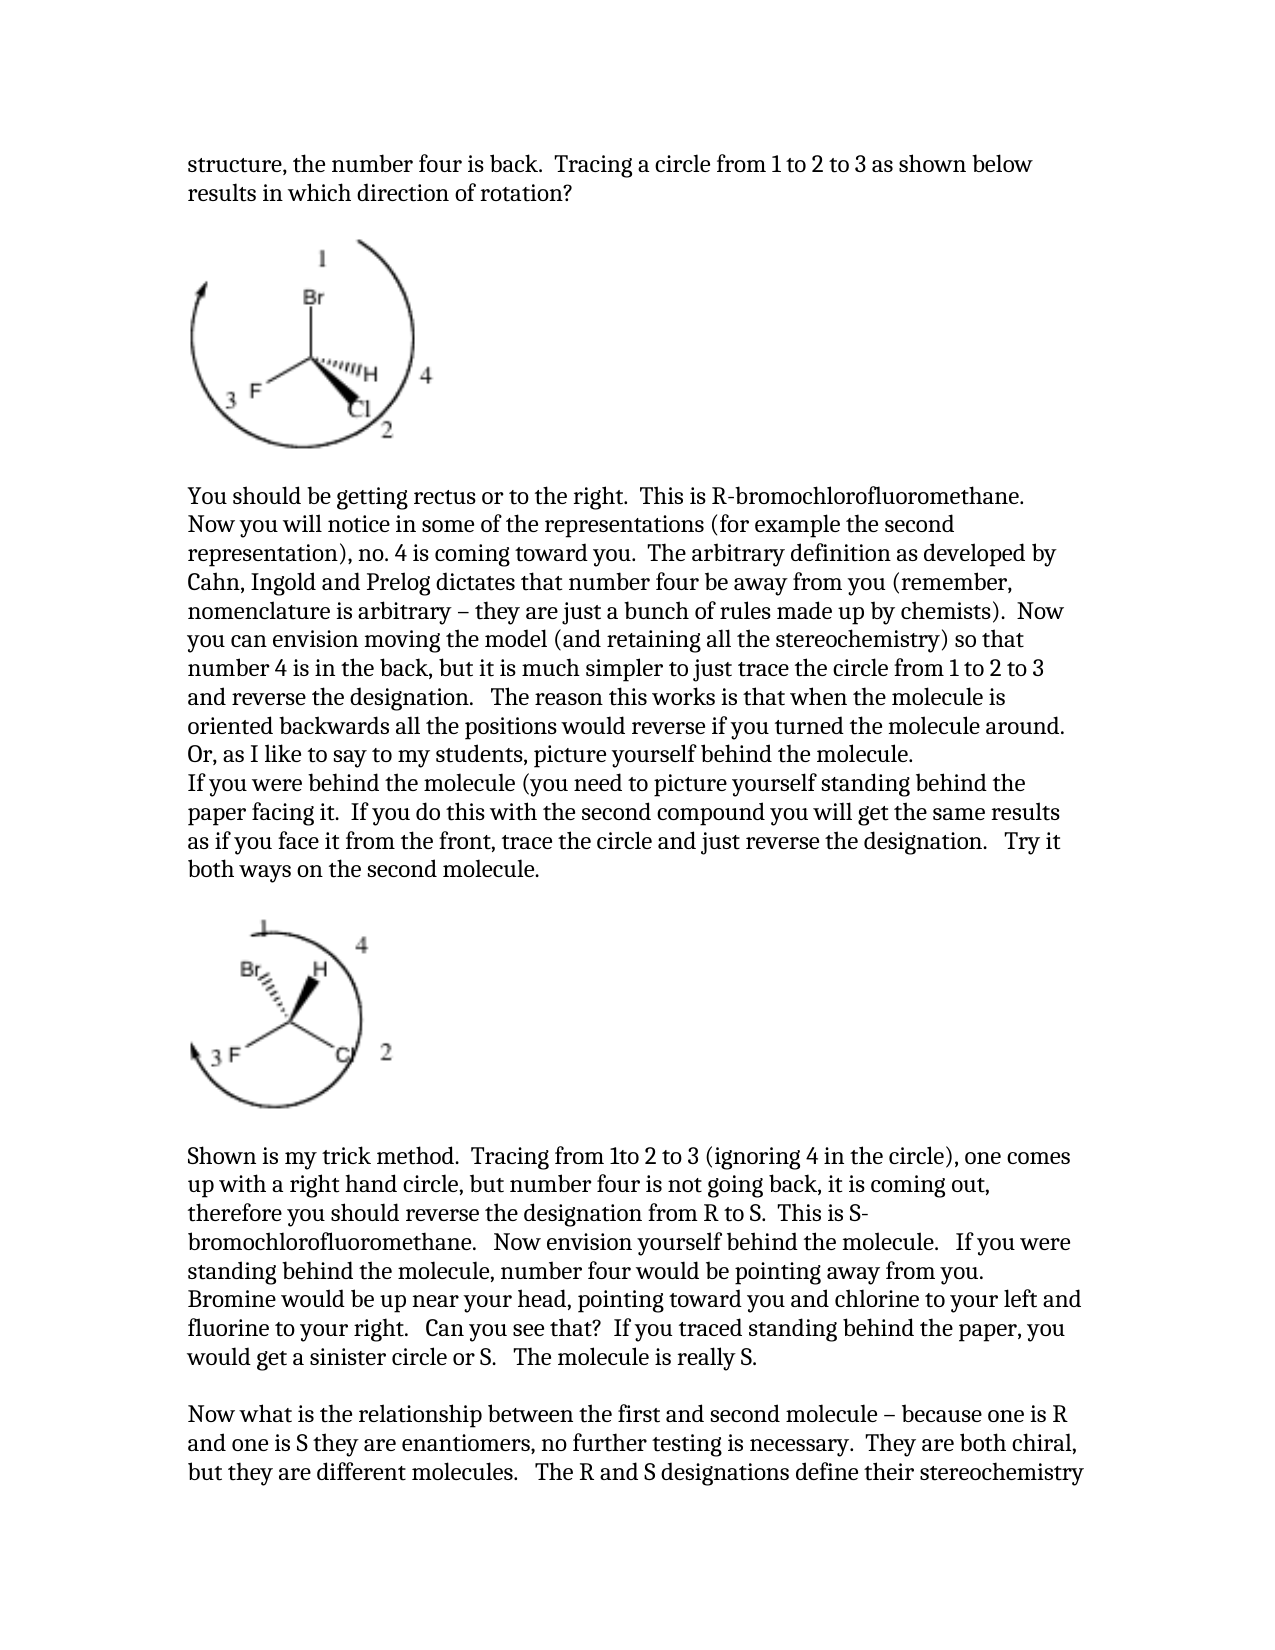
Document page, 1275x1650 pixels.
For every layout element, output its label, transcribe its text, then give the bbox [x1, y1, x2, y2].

picture [187, 236, 438, 453]
picture [187, 912, 398, 1113]
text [187, 150, 1087, 207]
text If you were behind the molecule (you need to picture yourself standing behind the paper facing it. If you do this with the second compound you will get the same results as if you face it from the front, trace the circle and just reverse the designation. Try it both ways on the second molecule. [187, 769, 1087, 884]
text Shown is my trick method. Tracing from 1to 2 to 3 (ignoring 4 in the circle), one comes up with a right hand circle, but number four is not going back, it is coming out, therefore you should reverse the designation from R to S. This is S-bromochlorofluoromethane. Now envision yourself behind the molecule. If you were standing behind the molecule, number four would be pointing away from you. Bromine would be up near your head, pointing toward you and chlorine to your left and fluorine to your right. Can you see that? If you traced standing behind the paper, you would get a sinister circle or S. The molecule is really S. [187, 1142, 1087, 1372]
text Now you will notice in some of the representations (for example the second representation), no. 4 is coming toward you. The arbitrary definition as developed by Cahn, Ingold and Prelog dictates that number four be away from you (remember, nomenclature is arbitrary – they are just a bunch of rules made up by chemists). Now you can envision moving the model (and retaining all the stereochemistry) so that number 4 is in the back, but it is much simpler to just trace the circle from 1 to 2 to 3 and reverse the designation. The reason this works is that when the molecule is oriented backwards all the positions would reverse if you turned the molecule around. Or, as I like to say to my students, picture yourself behind the molecule. [187, 510, 1087, 769]
text You should be getting rectus or to the right. This is R-bromochlorofluoromethane. [187, 482, 1087, 510]
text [187, 1400, 1087, 1487]
